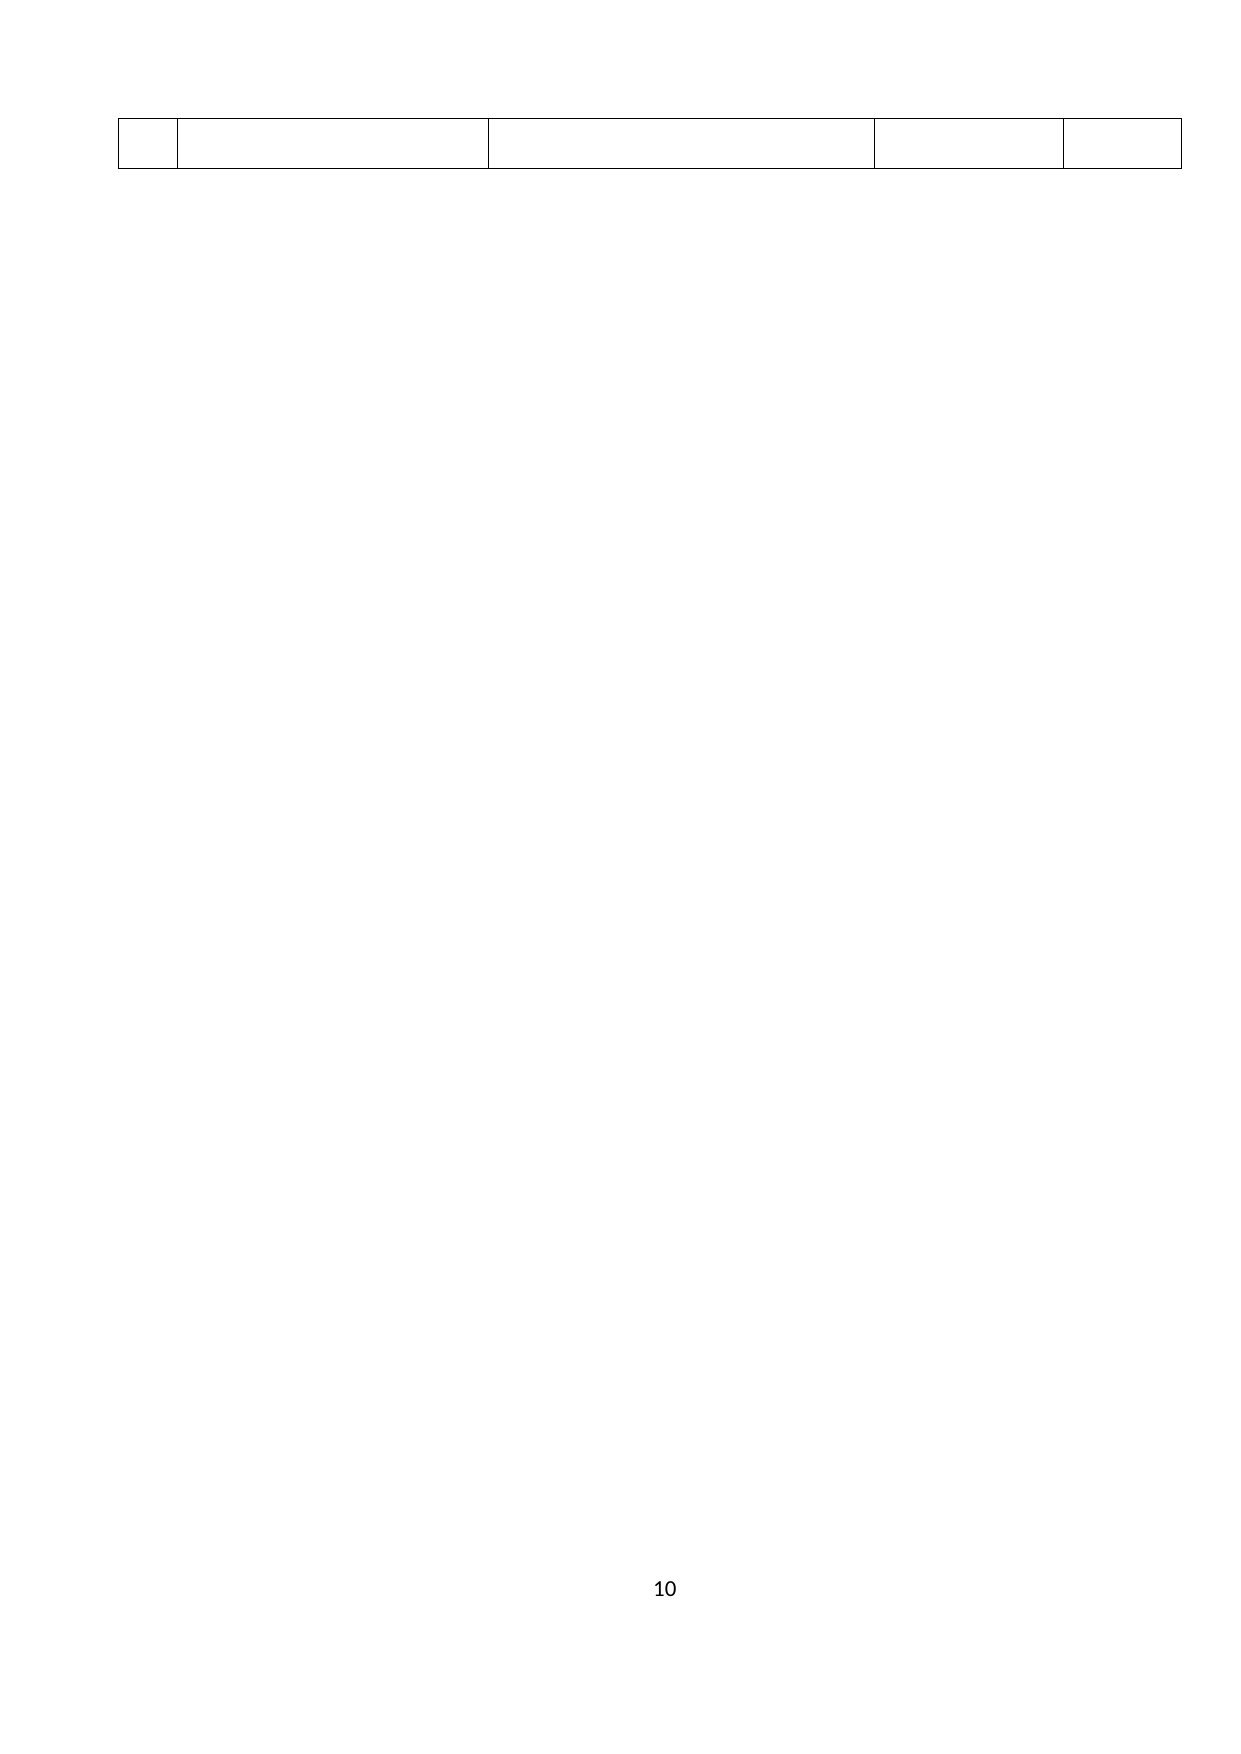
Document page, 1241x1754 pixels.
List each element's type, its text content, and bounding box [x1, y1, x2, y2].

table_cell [489, 119, 874, 168]
table_cell -- [875, 119, 1063, 168]
table_cell 0,5 [1064, 119, 1181, 168]
